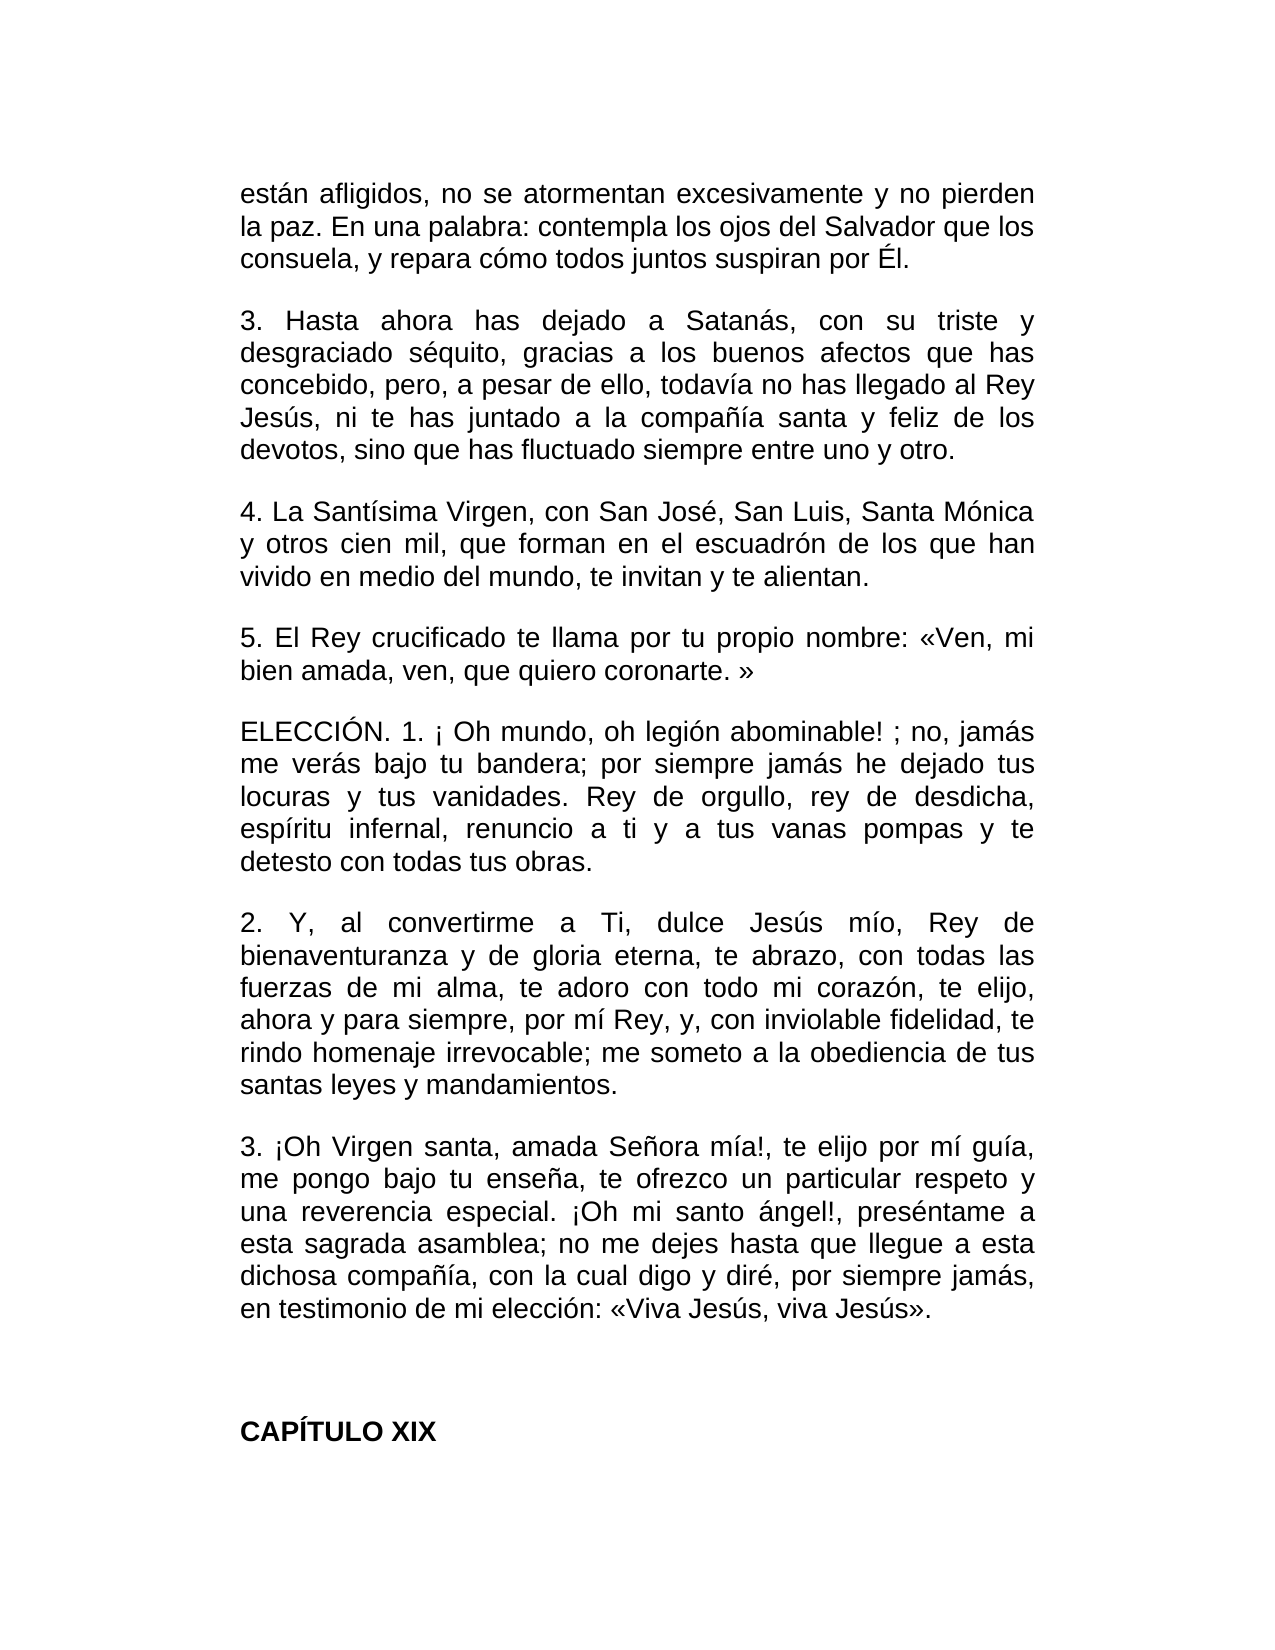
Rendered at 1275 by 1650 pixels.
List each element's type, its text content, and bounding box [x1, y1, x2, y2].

text 5. El Rey crucificado te llama por tu propio nombre: «Ven, mi bien amada, ven, que quiero coronarte. » [240, 621, 1035, 686]
text 3. Hasta ahora has dejado a Satanás, con su triste y desgraciado séquito, gracias a los buenos afectos que has concebido, pero, a pesar de ello, todavía no has llegado al Rey Jesús, ni te has juntado a la compañía santa y feliz de los devotos, sino que has fluctuado siempre entre uno y otro. [240, 303, 1035, 466]
text ELECCIÓN. 1. ¡ Oh mundo, oh legión abominable! ; no, jamás me verás bajo tu bandera; por siempre jamás he dejado tus locuras y tus vanidades. Rey de orgullo, rey de desdicha, espíritu infernal, renuncio a ti y a tus vanas pompas y te detesto con todas tus obras. [240, 715, 1035, 877]
text 3. ¡Oh Virgen santa, amada Señora mía!, te elijo por mí guía, me pongo bajo tu enseña, te ofrezco un particular respeto y una reverencia especial. ¡Oh mi santo ángel!, preséntame a esta sagrada asamblea; no me dejes hasta que llegue a esta dichosa compañía, con la cual digo y diré, por siempre jamás, en testimonio de mi elección: «Viva Jesús, viva Jesús». [240, 1130, 1035, 1324]
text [240, 177, 1035, 274]
text 4. La Santísima Virgen, con San José, San Luis, Santa Mónica y otros cien mil, que forman en el escuadrón de los que han vivido en medio del mundo, te invitan y te alientan. [240, 495, 1035, 592]
text 2. Y, al convertirme a Ti, dulce Jesús mío, Rey de bienaventuranza y de gloria eterna, te abrazo, con todas las fuerzas de mi alma, te adoro con todo mi corazón, te elijo, ahora y para siempre, por mí Rey, y, con inviolable fidelidad, te rindo homenaje irrevocable; me someto a la obediencia de tus santas leyes y mandamientos. [240, 906, 1035, 1101]
text CAPÍTULO XIX [240, 1415, 1035, 1447]
